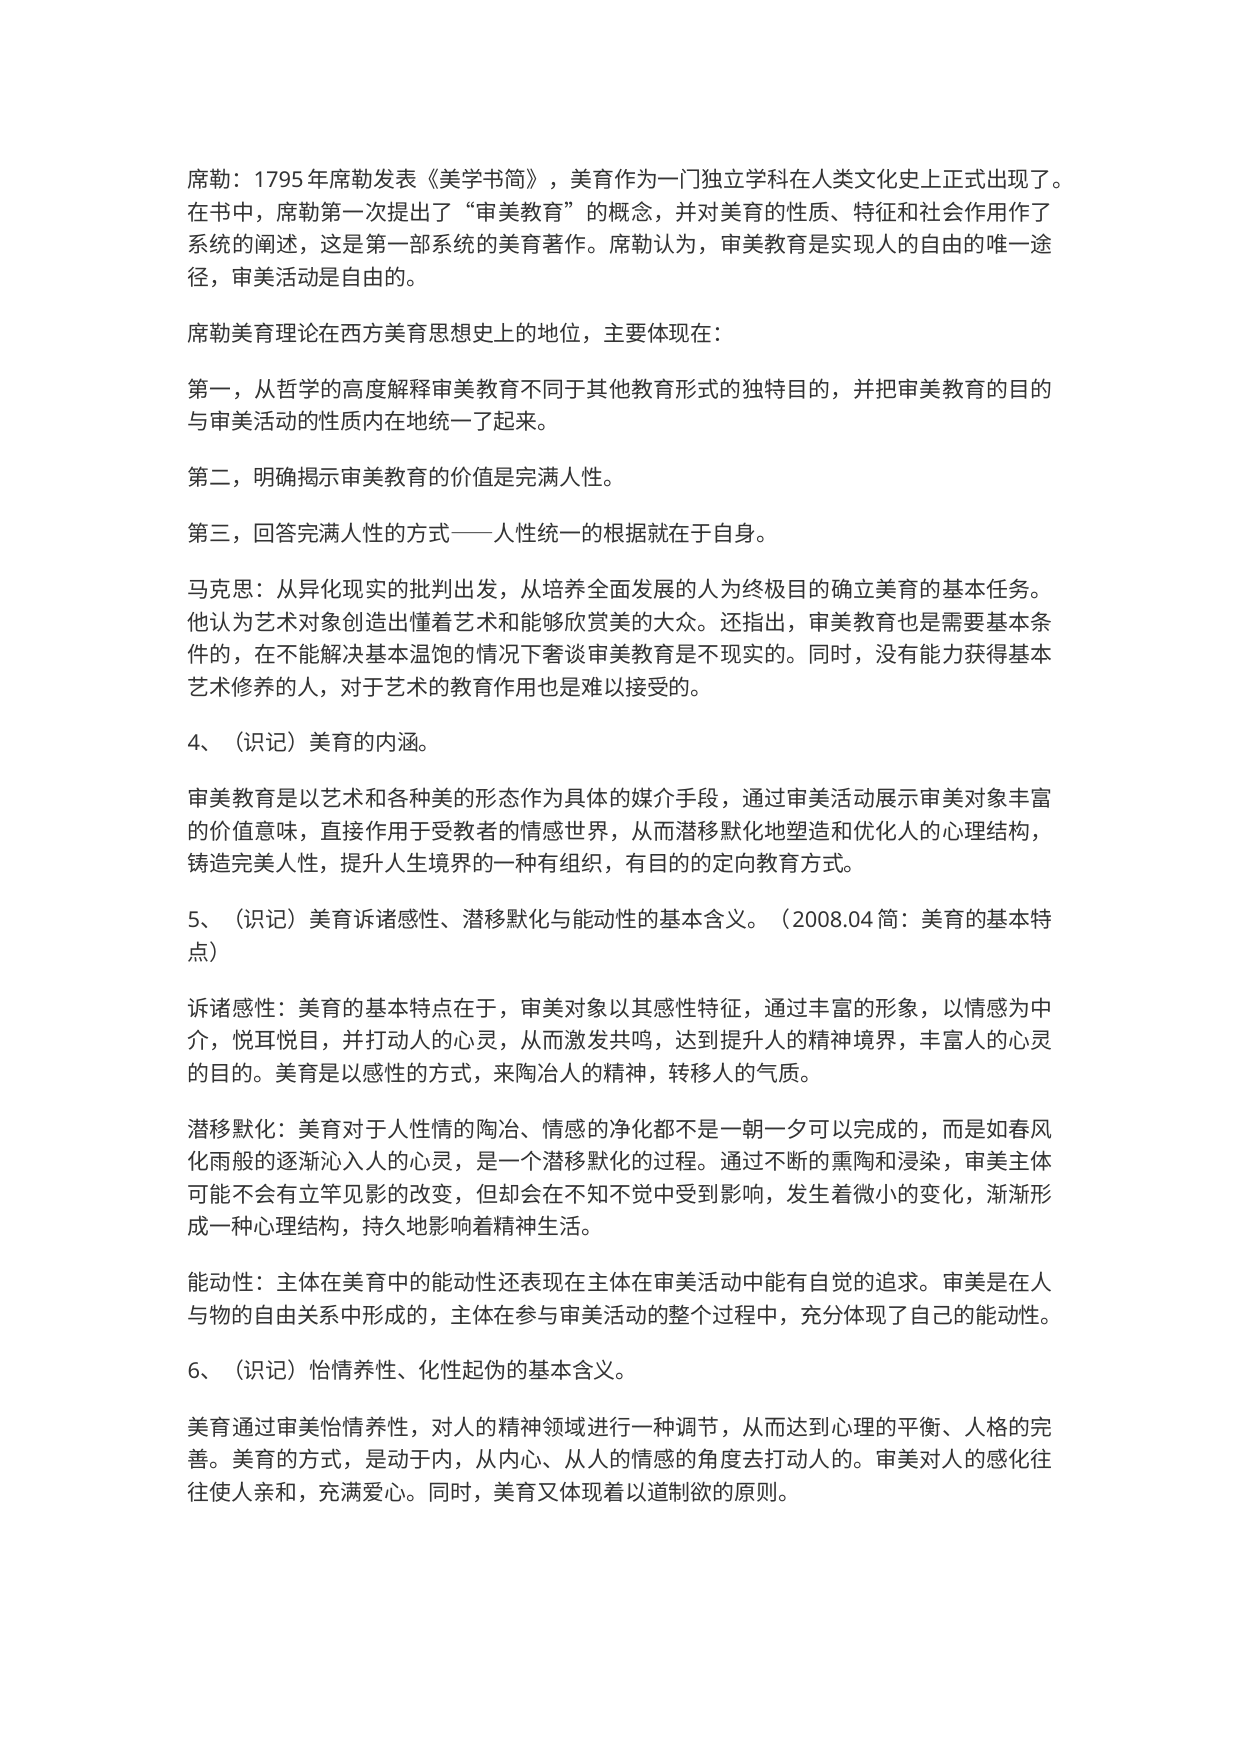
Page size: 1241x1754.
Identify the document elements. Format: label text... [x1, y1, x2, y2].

text 第二，明确揭示审美教育的价值是完满人性。 [187, 460, 1053, 492]
text 能动性：主体在美育中的能动性还表现在主体在审美活动中能有自觉的追求。审美是在人与物的自由关系中形成的，主体在参与审美活动的整个过程中，充分体现了自己的能动性。 [187, 1265, 1053, 1330]
text 审美教育是以艺术和各种美的形态作为具体的媒介手段，通过审美活动展示审美对象丰富的价值意味，直接作用于受教者的情感世界，从而潜移默化地塑造和优化人的心理结构，铸造完美人性，提升人生境界的一种有组织，有目的的定向教育方式。 [187, 781, 1053, 878]
text 6、（识记）怡情养性、化性起伪的基本含义。 [187, 1353, 1053, 1386]
text 4、（识记）美育的内涵。 [187, 725, 1053, 758]
text 潜移默化：美育对于人性情的陶冶、情感的净化都不是一朝一夕可以完成的，而是如春风化雨般的逐渐沁入人的心灵，是一个潜移默化的过程。通过不断的熏陶和浸染，审美主体可能不会有立竿见影的改变，但却会在不知不觉中受到影响，发生着微小的变化，渐渐形成一种心理结构，持久地影响着精神生活。 [187, 1111, 1053, 1241]
text 席勒：1795年席勒发表《美学书简》，美育作为一门独立学科在人类文化史上正式出现了。在书中，席勒第一次提出了“审美教育”的概念，并对美育的性质、特征和社会作用作了系统的阐述，这是第一部系统的美育著作。席勒认为，审美教育是实现人的自由的唯一途径，审美活动是自由的。 [187, 162, 1053, 292]
text 美育通过审美怡情养性，对人的精神领域进行一种调节，从而达到心理的平衡、人格的完善。美育的方式，是动于内，从内心、从人的情感的角度去打动人的。审美对人的感化往往使人亲和，充满爱心。同时，美育又体现着以道制欲的原则。 [187, 1409, 1053, 1507]
text 诉诸感性：美育的基本特点在于，审美对象以其感性特征，通过丰富的形象，以情感为中介，悦耳悦目，并打动人的心灵，从而激发共鸣，达到提升人的精神境界，丰富人的心灵的目的。美育是以感性的方式，来陶冶人的精神，转移人的气质。 [187, 990, 1053, 1088]
text 第三，回答完满人性的方式——人性统一的根据就在于自身。 [187, 516, 1053, 548]
text 席勒美育理论在西方美育思想史上的地位，主要体现在： [187, 315, 1053, 348]
text 马克思：从异化现实的批判出发，从培养全面发展的人为终极目的确立美育的基本任务。他认为艺术对象创造出懂着艺术和能够欣赏美的大众。还指出，审美教育也是需要基本条件的，在不能解决基本温饱的情况下奢谈审美教育是不现实的。同时，没有能力获得基本艺术修养的人，对于艺术的教育作用也是难以接受的。 [187, 572, 1053, 702]
text 第一，从哲学的高度解释审美教育不同于其他教育形式的独特目的，并把审美教育的目的与审美活动的性质内在地统一了起来。 [187, 371, 1053, 436]
text 5、（识记）美育诉诸感性、潜移默化与能动性的基本含义。（2008.04简：美育的基本特点） [187, 902, 1053, 967]
